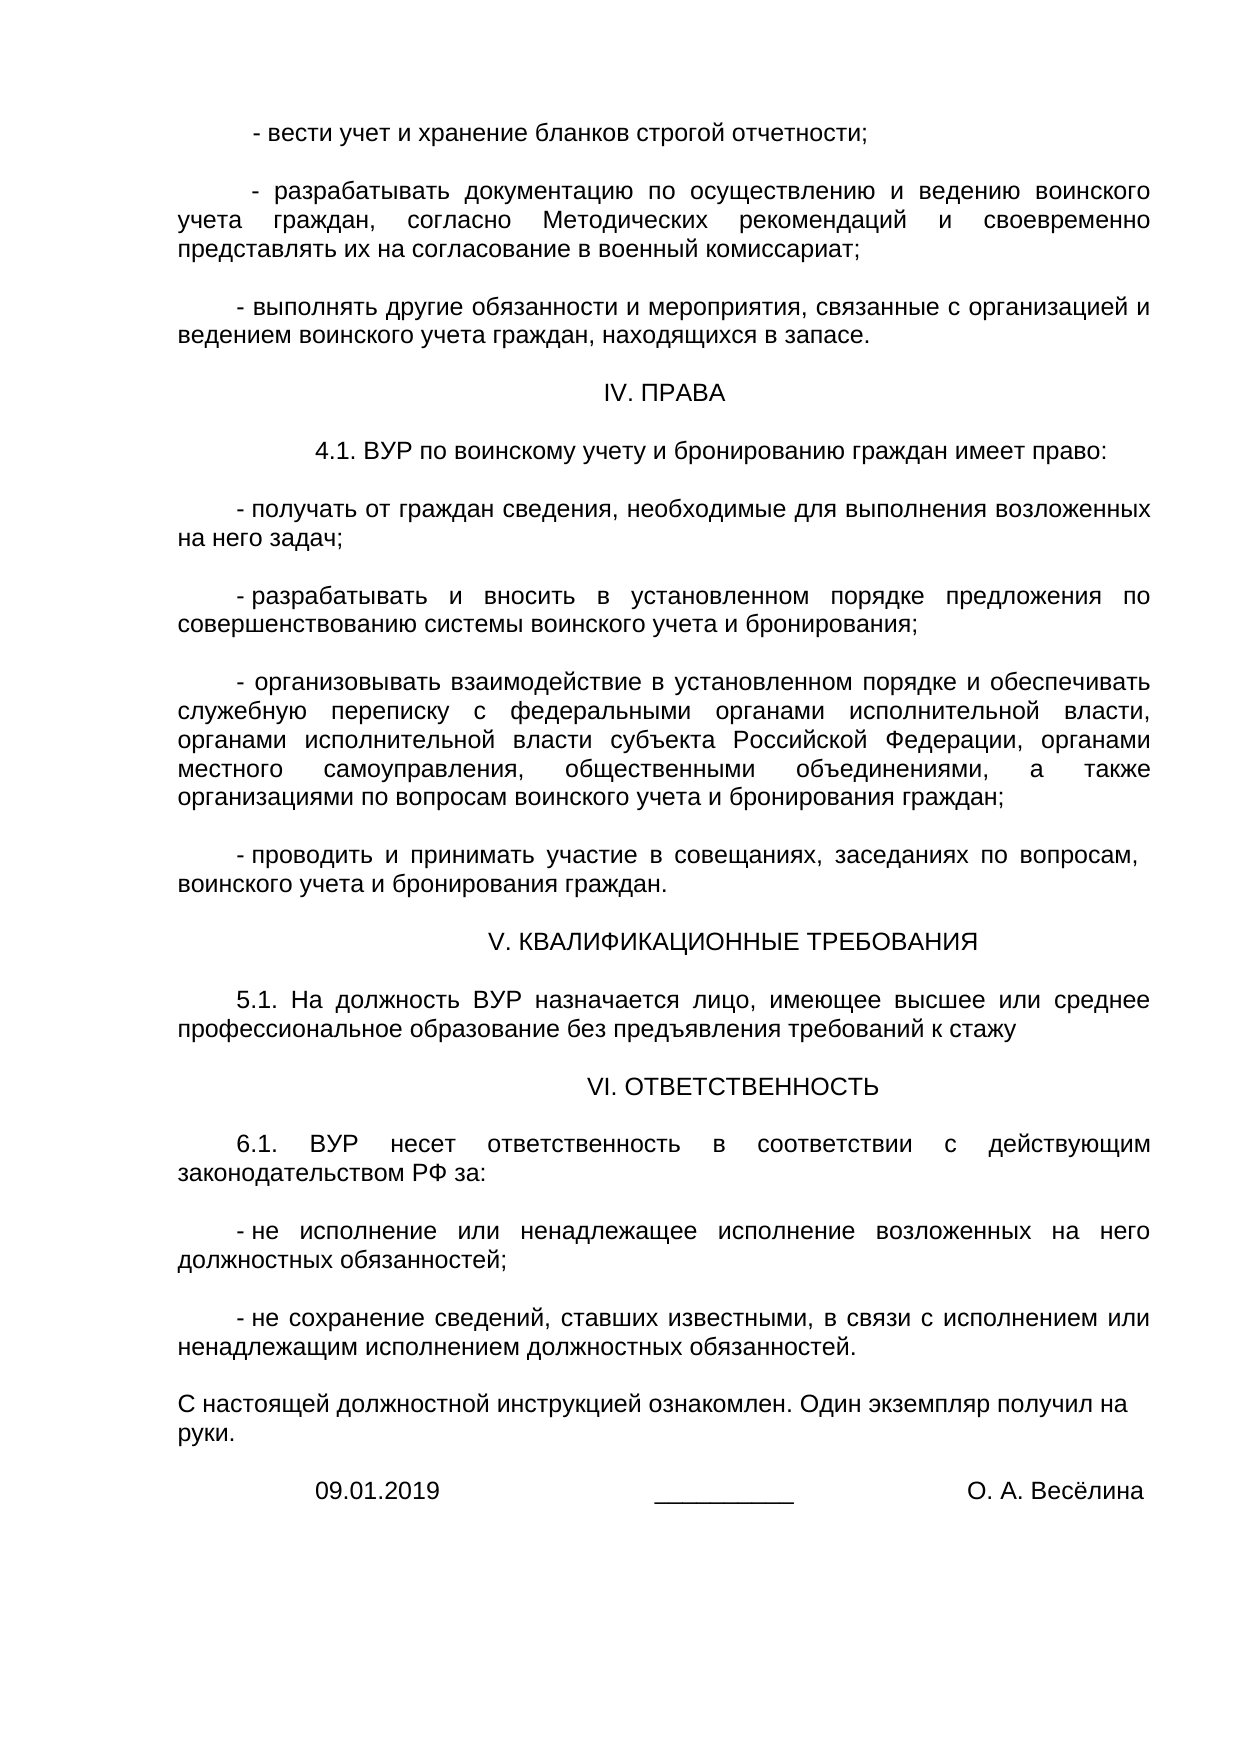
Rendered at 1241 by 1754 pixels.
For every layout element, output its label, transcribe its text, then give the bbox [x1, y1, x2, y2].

text - разрабатывать документацию по осуществлению и ведению воинского учета граждан, согласно Методических рекомендаций и своевременно представлять их на согласование в военный комиссариат; [177, 176, 1152, 262]
text IV. ПРАВА [177, 378, 1152, 407]
text -​ получать от граждан сведения, необходимые для выполнения возложенных на него задач; [177, 494, 1152, 551]
text С настоящей должностной инструкцией ознакомлен. Один экземпляр получил на руки. [177, 1389, 1152, 1447]
text -​ не исполнение или ненадлежащее исполнение возложенных на него должностных обязанностей; [177, 1216, 1152, 1273]
text - вести учет и хранение бланков строгой отчетности; [177, 118, 1152, 147]
text 09.01.2019 __________ О. А. Весёлина [315, 1476, 1152, 1505]
text -​ разрабатывать и вносить в установленном порядке предложения по совершенствованию системы воинского учета и бронирования; [177, 581, 1152, 638]
text VI. ОТВЕТСТВЕННОСТЬ [315, 1071, 1152, 1100]
text -​ не сохранение сведений, ставших известными, в связи с исполнением или ненадлежащим исполнением должностных обязанностей. [177, 1303, 1152, 1360]
text 5.1. На должность ВУР назначается лицо, имеющее высшее или среднее профессиональное образование без предъявления требований к стажу [177, 985, 1152, 1042]
text 6.1. ВУР несет ответственность в соответствии с действующим законодательством РФ за: [177, 1129, 1152, 1187]
text -​ проводить и принимать участие в совещаниях, заседаниях по вопросам, воинского учета и бронирования граждан. [177, 840, 1152, 898]
text 4.1. ВУР по воинскому учету и бронированию граждан имеет право: [315, 436, 1152, 465]
text - выполнять другие обязанности и мероприятия, связанные с организацией и ведением воинского учета граждан, находящихся в запасе. [177, 291, 1152, 349]
text V. КВАЛИФИКАЦИОННЫЕ ТРЕБОВАНИЯ [315, 927, 1152, 956]
text - организовывать взаимодействие в установленном порядке и обеспечивать служебную переписку с федеральными органами исполнительной власти, органами исполнительной власти субъекта Российской Федерации, органами местного самоуправления, общественными объединениями, а также организациями по вопросам воинского учета и бронирования граждан; [177, 667, 1152, 811]
